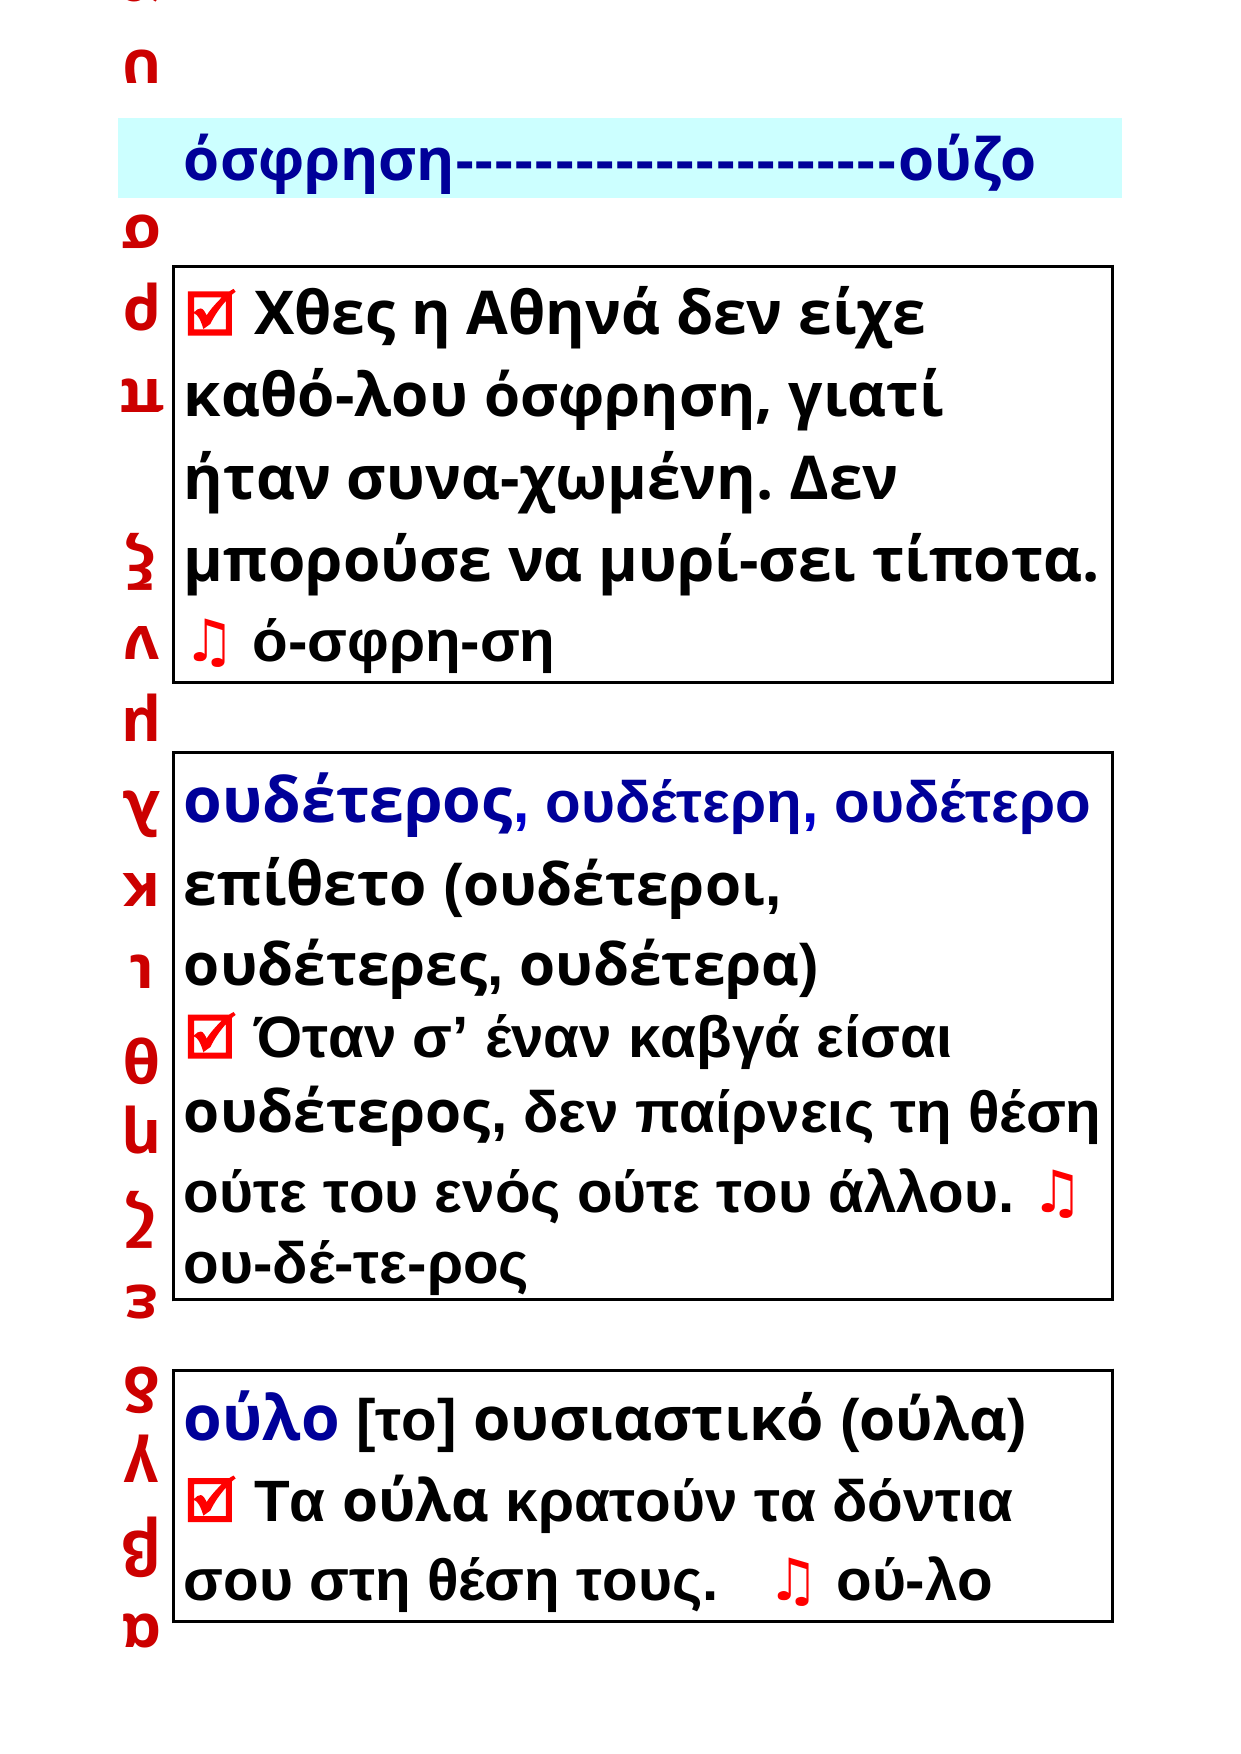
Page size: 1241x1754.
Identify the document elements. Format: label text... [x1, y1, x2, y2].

text ουδέτερος, ουδέτερη, ουδέτερο επίθετο (ουδέτεροι, ουδέτερες, ουδέτερα) [175, 754, 1111, 998]
text Τα ούλα κρατούν τα δόντια σου στη θέση τους. ♫ ού-λο [175, 1454, 1111, 1620]
text ούλο [το] ουσιαστικό (ούλα) [175, 1372, 1111, 1454]
text Χθες η Αθηνά δεν είχε καθό-λου όσφρηση, γιατί ήταν συνα-χωμένη. Δεν μπορούσε να μυρί-σει τίποτα. ♫ ό-σφρη-ση [175, 268, 1111, 681]
text όσφρηση ούζο [118, 118, 1122, 198]
text Όταν σ’ έναν καβγά είσαι ουδέτερος, δεν παίρνεις τη θέση ούτε του ενός ούτε του άλλου. ♫ ου-δέ-τε-ρος [175, 998, 1111, 1298]
